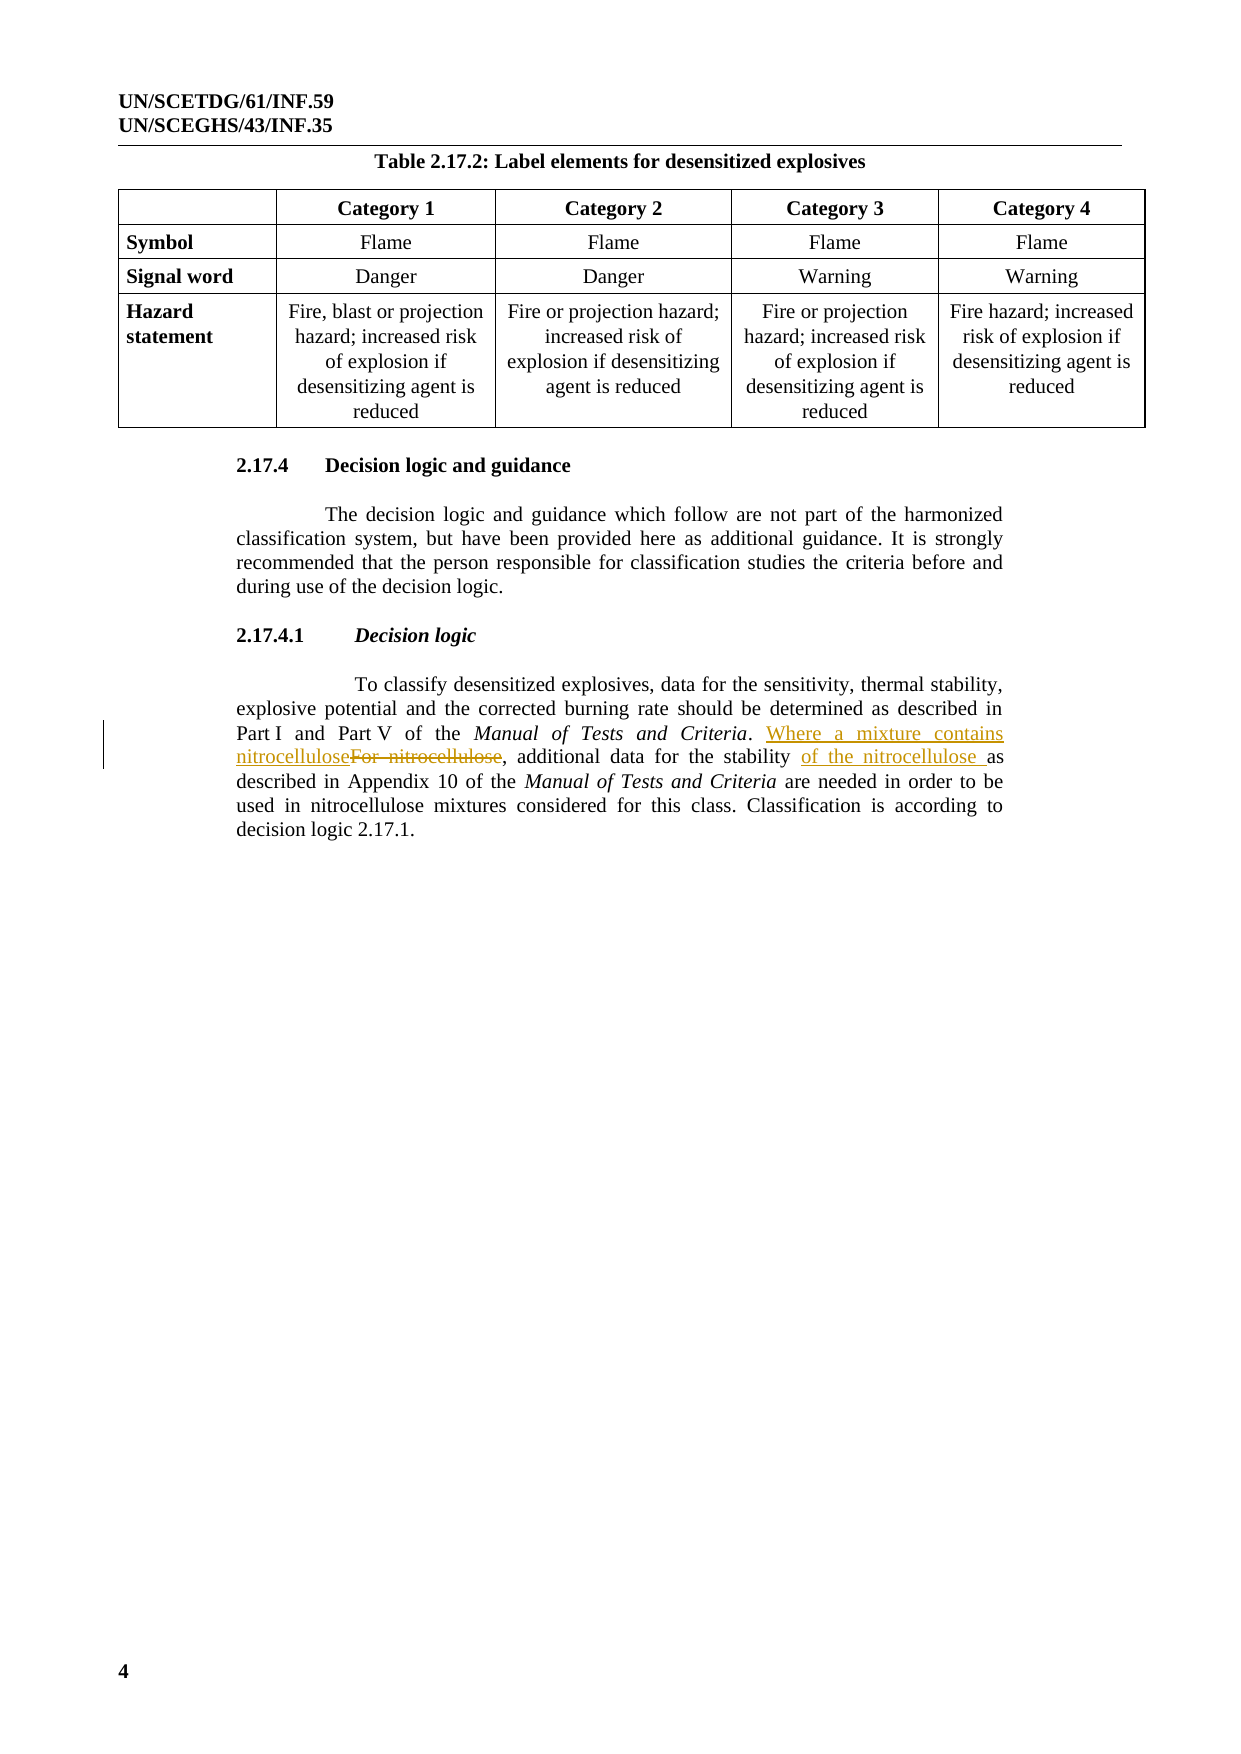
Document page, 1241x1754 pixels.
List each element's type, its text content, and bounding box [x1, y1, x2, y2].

table_header Category 3 [732, 190, 938, 224]
subtitle 2.17.4 Decision logic and guidance [236, 453, 1004, 477]
text 2.17.4.1 Decision logic [236, 623, 1122, 647]
table_cell Flame [277, 225, 495, 258]
table_cell Fire, blast or projection hazard; increased risk of explosion if desensitizing agent is reduced [277, 294, 495, 427]
table_cell Flame [732, 225, 938, 258]
text Table 2.17.2: Label elements for desensitized explosives [118, 148, 1122, 173]
table_cell Warning [939, 259, 1144, 292]
table_cell Symbol [119, 225, 276, 258]
table_cell Hazard statement [119, 294, 276, 427]
table_cell Danger [277, 259, 495, 292]
table_cell Flame [496, 225, 731, 258]
text The decision logic and guidance which follow are not part of the harmonized classification system, but have been provided here as additional guidance. It is strongly recommended that the person responsible for classification studies the criteria before and during use of the decision logic. [236, 502, 1004, 598]
table_header Category 2 [496, 190, 731, 224]
table_cell Flame [939, 225, 1144, 258]
table_cell Danger [496, 259, 731, 292]
table_header Category 1 [277, 190, 495, 224]
table_cell Signal word [119, 259, 276, 292]
table_cell Fire or projection hazard; increased risk of explosion if desensitizing agent is reduced [496, 294, 731, 427]
table_header [119, 190, 276, 224]
table_header Category 4 [939, 190, 1144, 224]
table_cell Fire hazard; increased risk of explosion if desensitizing agent is reduced [939, 294, 1144, 427]
table_cell Warning [732, 259, 938, 292]
text To classify desensitized explosives, data for the sensitivity, thermal stability, explosive potential and the corrected burning rate should be determined as described in Part I and Part V of the Manual of Tests and Criteria. , additional data for the stability as described in Appendix 10 of the Manual of Tests and Criteria are needed in order to be used in nitrocellulose mixtures considered for this class. Classification is according to decision logic 2.17.1. [236, 672, 1004, 841]
table_cell Fire or projection hazard; increased risk of explosion if desensitizing agent is reduced [732, 294, 938, 427]
